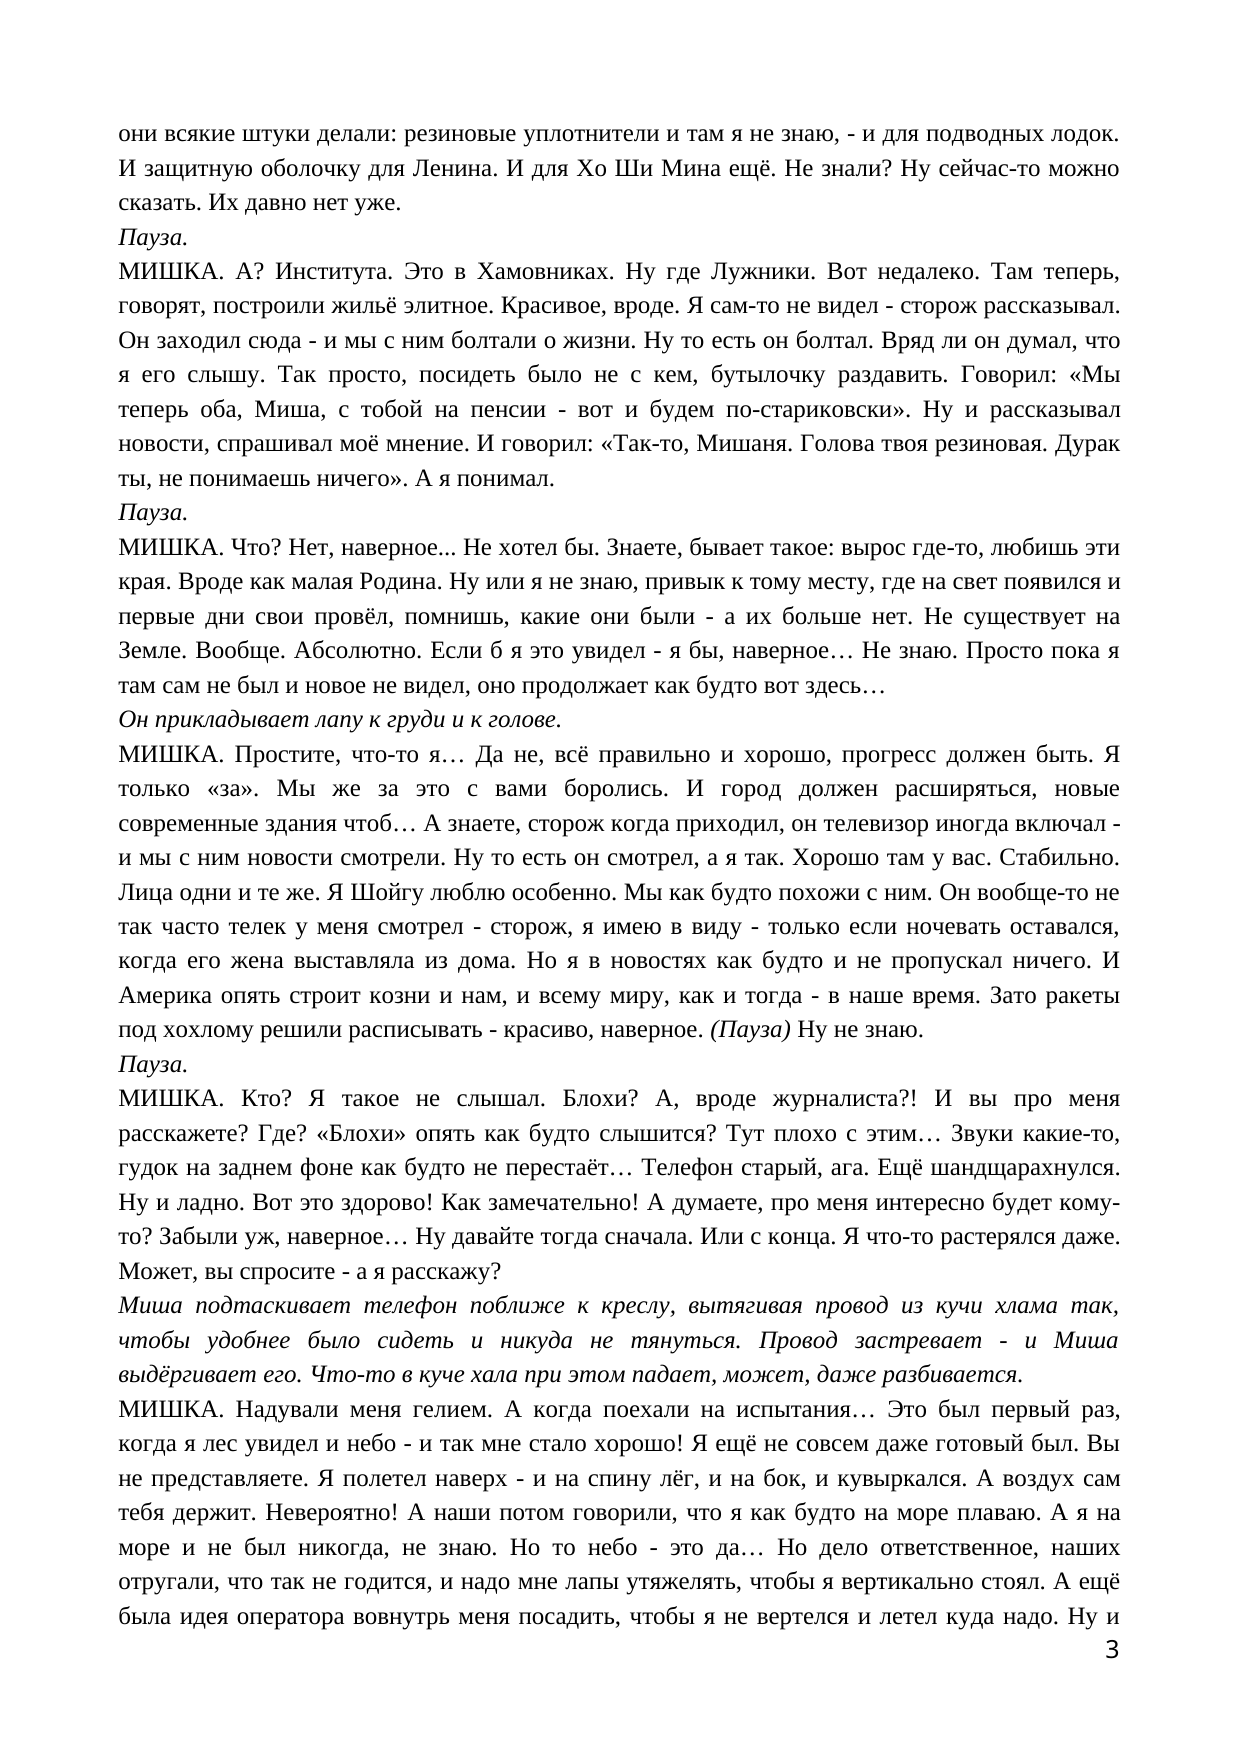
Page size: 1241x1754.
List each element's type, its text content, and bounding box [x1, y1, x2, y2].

text МИШКА. А? Института. Это в Хамовниках. Ну где Лужники. Вот недалеко. Там теперь, говорят, построили жильё элитное. Красивое, вроде. Я сам-то не видел - сторож рассказывал. Он заходил сюда - и мы с ним болтали о жизни. Ну то есть он болтал. Вряд ли он думал, что я его слышу. Так просто, посидеть было не с кем, бутылочку раздавить. Говорил: «Мы теперь оба, Миша, с тобой на пенсии - вот и будем по-стариковски». Ну и рассказывал новости, спрашивал моё мнение. И говорил: «Так-то, Мишаня. Голова твоя резиновая. Дурак ты, не понимаешь ничего». А я понимал. [118, 256, 1122, 492]
text МИШКА. Кто? Я такое не слышал. Блохи? А, вроде журналиста?! И вы про меня расскажете? Где? «Блохи» опять как будто слышится? Тут плохо с этим… Звуки какие-то, гудок на заднем фоне как будто не перестаёт… Телефон старый, ага. Ещё шандщарахнулся. Ну и ладно. Вот это здорово! Как замечательно! А думаете, про меня интересно будет кому-то? Забыли уж, наверное… Ну давайте тогда сначала. Или с конца. Я что-то растерялся даже. Может, вы спросите - а я расскажу? [118, 1083, 1122, 1285]
text Миша подтаскивает телефон поближе к креслу, вытягивая провод из кучи хлама так, чтобы удобнее было сидеть и никуда не тянуться. Провод застревает - и Миша выдёргивает его. Что-то в куче хала при этом падает, может, даже разбивается. [118, 1290, 1122, 1388]
text Пауза. [118, 1049, 1122, 1078]
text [118, 1394, 1122, 1629]
text Пауза. [118, 497, 1122, 526]
text Пауза. [118, 222, 1122, 250]
text МИШКА. Что? Нет, наверное... Не хотел бы. Знаете, бывает такое: вырос где-то, любишь эти края. Вроде как малая Родина. Ну или я не знаю, привык к тому месту, где на свет появился и первые дни свои провёл, помнишь, какие они были - а их больше нет. Не существует на Земле. Вообще. Абсолютно. Если б я это увидел - я бы, наверное… Не знаю. Просто пока я там сам не был и новое не видел, оно продолжает как будто вот здесь… [118, 532, 1122, 698]
text МИШКА. Простите, что-то я… Да не, всё правильно и хорошо, прогресс должен быть. Я только «за». Мы же за это с вами боролись. И город должен расширяться, новые современные здания чтоб… А знаете, сторож когда приходил, он телевизор иногда включал - и мы с ним новости смотрели. Ну то есть он смотрел, а я так. Хорошо там у вас. Стабильно. Лица одни и те же. Я Шойгу люблю особенно. Мы как будто похожи с ним. Он вообще-то не так часто телек у меня смотрел - сторож, я имею в виду - только если ночевать оставался, когда его жена выставляла из дома. Но я в новостях как будто и не пропускал ничего. И Америка опять строит козни и нам, и всему миру, как и тогда - в наше время. Зато ракеты под хохлому решили расписывать - красиво, наверное. (Пауза) Ну не знаю. [118, 739, 1122, 1043]
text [118, 118, 1122, 216]
text Он прикладывает лапу к груди и к голове. [118, 704, 1122, 733]
